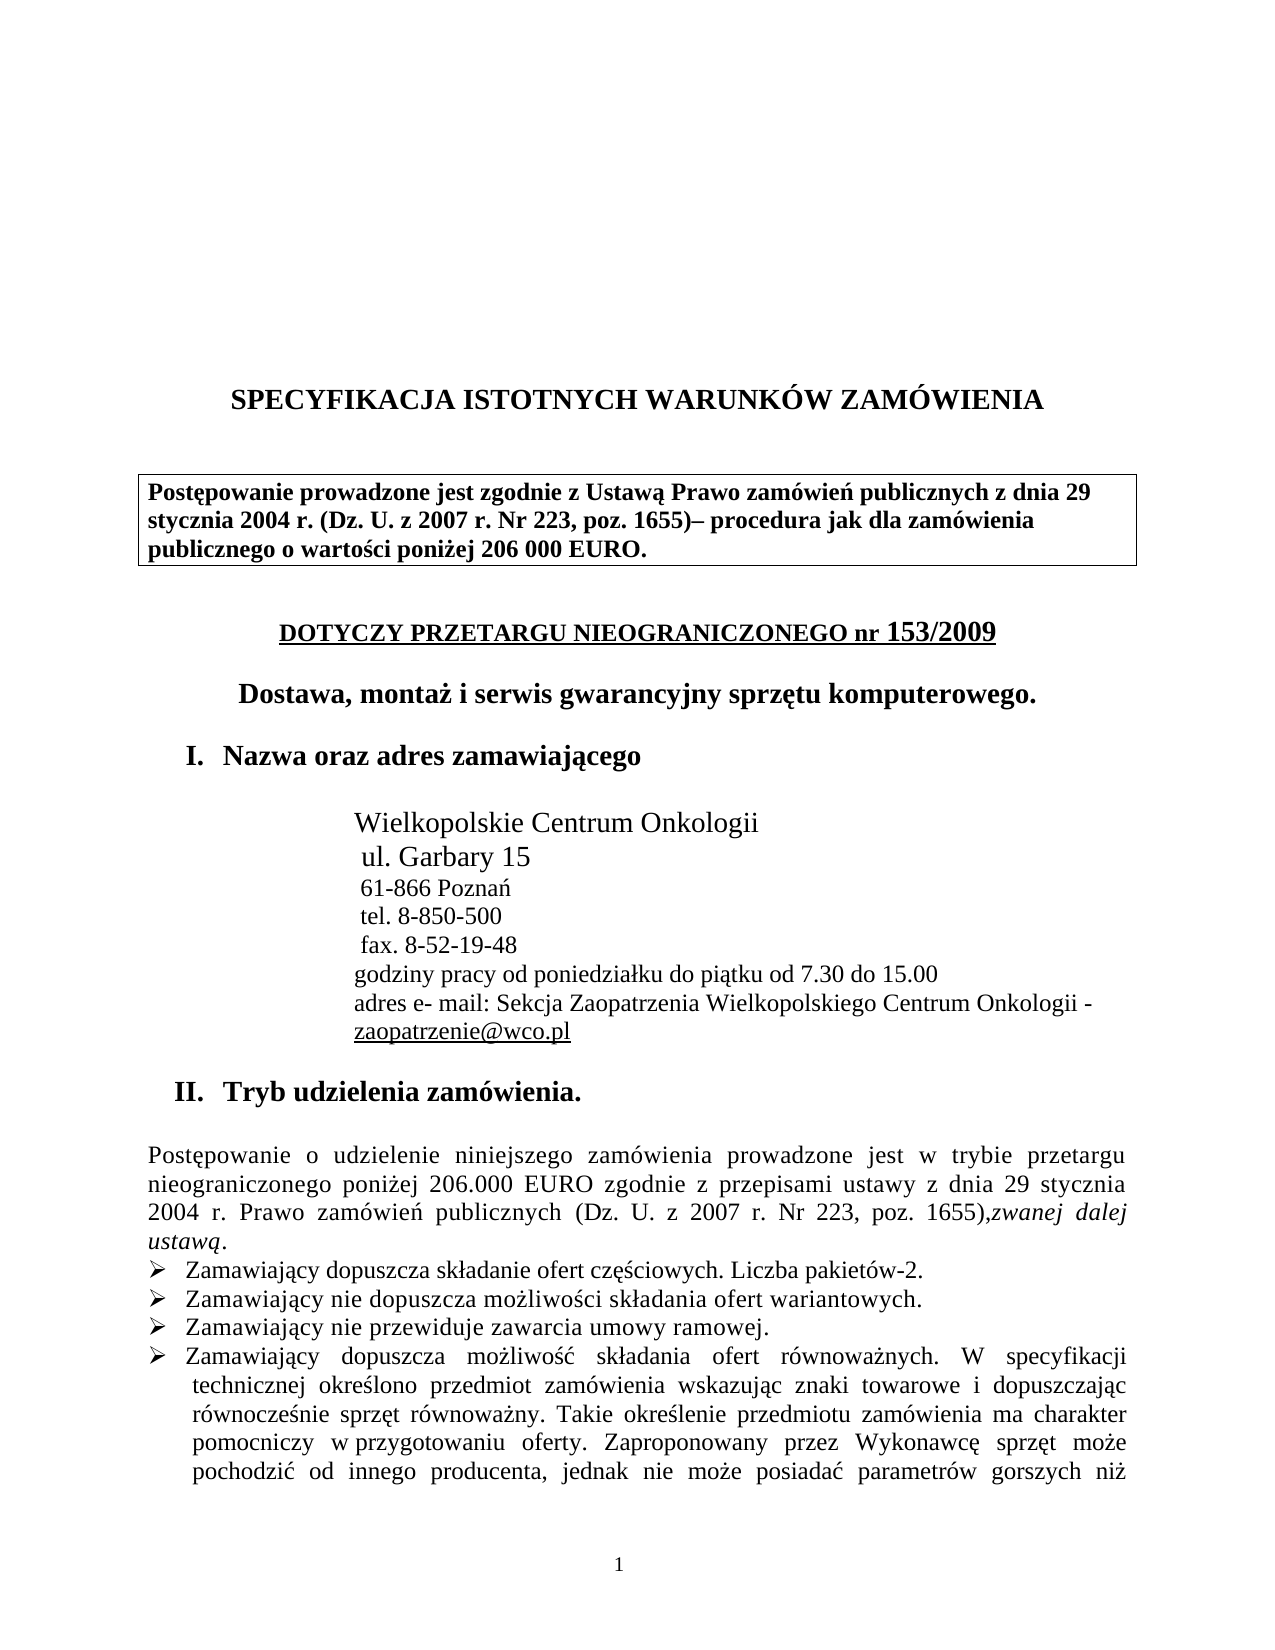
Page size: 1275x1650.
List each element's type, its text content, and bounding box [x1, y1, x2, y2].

text DOTYCZY PRZETARGU NIEOGRANICZONEGO nr 153/2009 [148, 614, 1127, 648]
text adres e- mail: Sekcja Zaopatrzenia Wielkopolskiego Centrum Onkologii - zaopatrzenie@wco.pl [354, 988, 1127, 1045]
text fax. 8-52-19-48 [148, 930, 1127, 959]
list Zamawiający nie dopuszcza możliwości składania ofert wariantowych. [148, 1284, 1127, 1312]
text SPECYFIKACJA ISTOTNYCH WARUNKÓW ZAMÓWIENIA [148, 382, 1127, 416]
list Tryb udzielenia zamówienia. [204, 1074, 1127, 1107]
text ul. Garbary 15 [148, 839, 1127, 873]
list Zamawiający nie przewiduje zawarcia umowy ramowej. [148, 1312, 1127, 1341]
list Nazwa oraz adres zamawiającego [204, 738, 1127, 772]
text Dostawa, montaż i serwis gwarancyjny sprzętu komputerowego. [148, 677, 1127, 710]
text Wielkopolskie Centrum Onkologii [148, 806, 1127, 839]
text Postępowanie prowadzone jest zgodnie z Ustawą Prawo zamówień publicznych z dnia 29 stycznia 2004 r. (Dz. U. z 2007 r. Nr 223, poz. 1655)– procedura jak dla zamówienia publicznego o wartości poniżej 206 000 EURO. [139, 475, 1136, 565]
text 61-866 Poznań [148, 873, 1127, 901]
text tel. 8-850-500 [148, 901, 1127, 930]
list Zamawiający dopuszcza składanie ofert częściowych. Liczba pakietów-2. [148, 1255, 1127, 1284]
text godziny pracy od poniedziałku do piątku od 7.30 do 15.00 [280, 959, 1127, 988]
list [148, 1341, 1127, 1485]
text Postępowanie o udzielenie niniejszego zamówienia prowadzone jest w trybie przetargu nieograniczonego poniżej 206.000 EURO zgodnie z przepisami ustawy z dnia 29 stycznia 2004 r. Prawo zamówień publicznych (Dz. U. z 2007 r. Nr 223, poz. 1655),zwanej dalej ustawą. [148, 1140, 1127, 1255]
